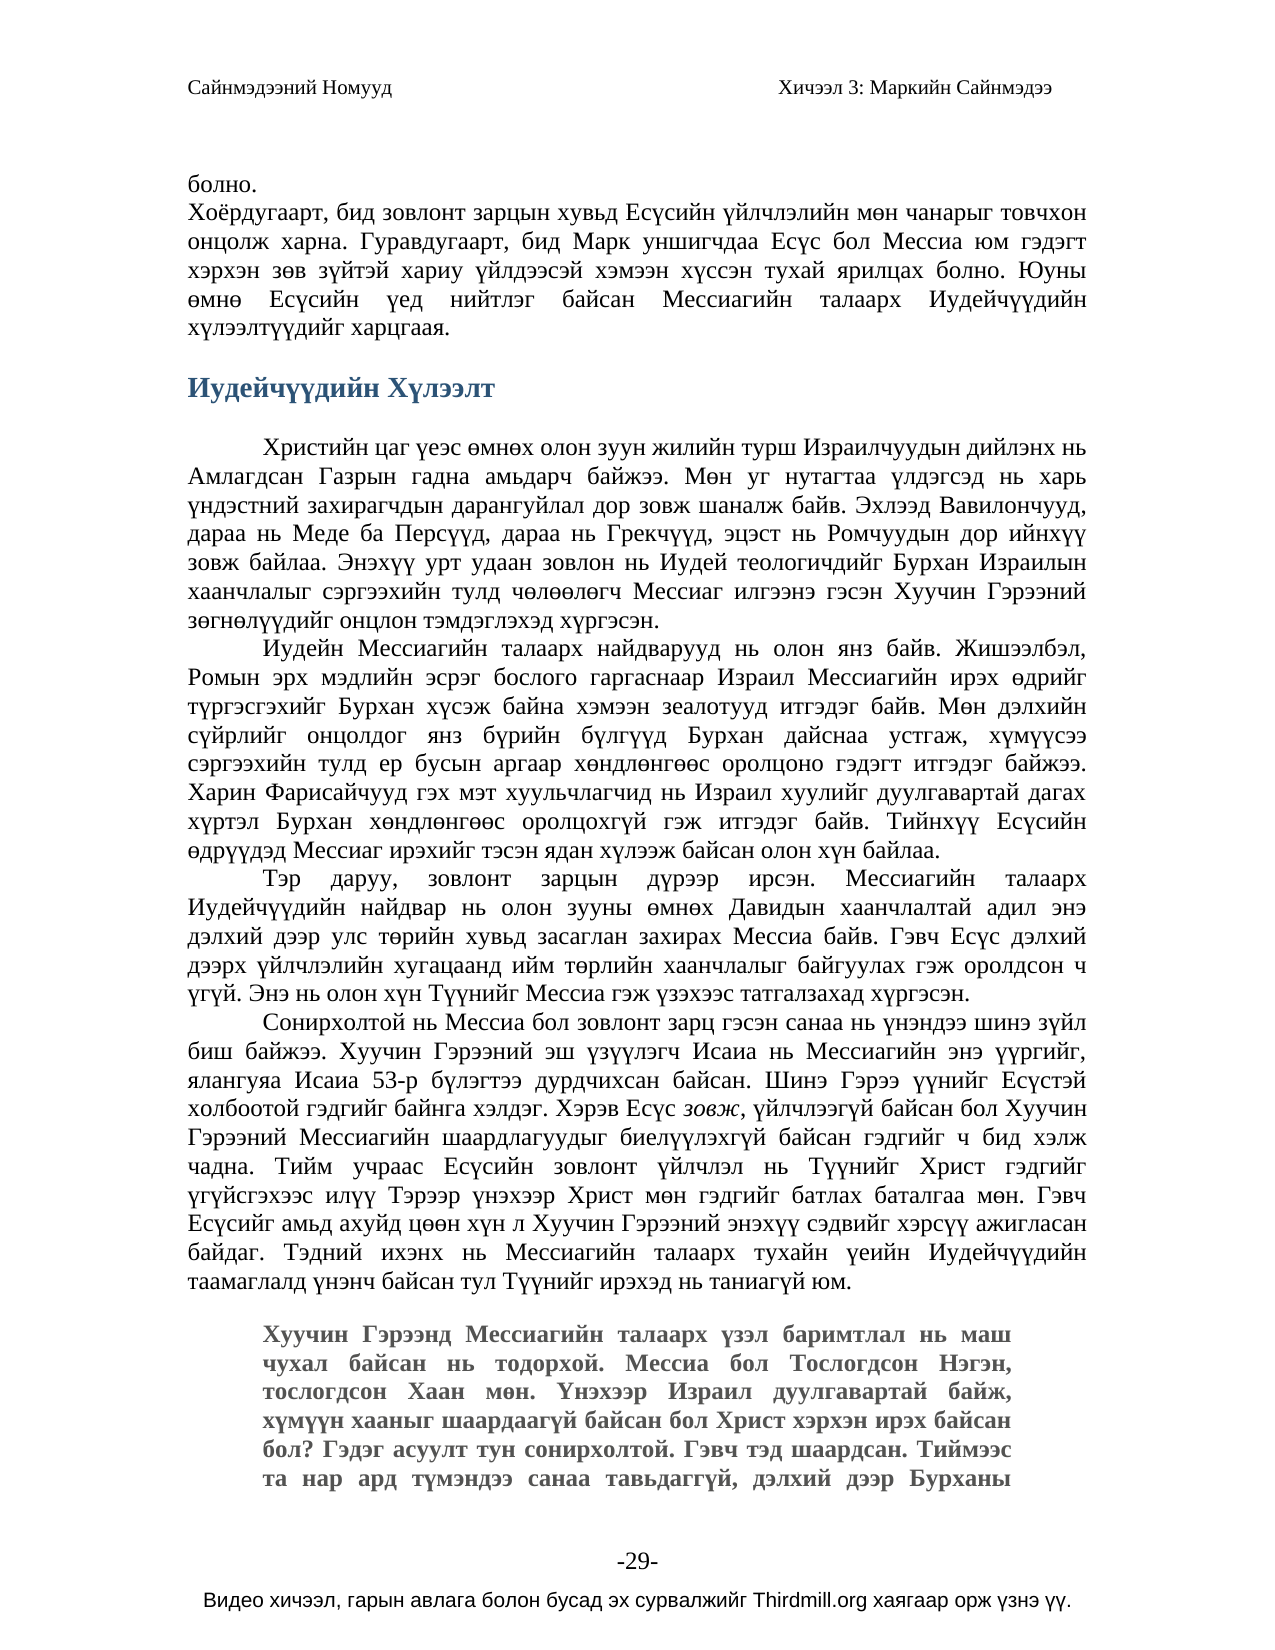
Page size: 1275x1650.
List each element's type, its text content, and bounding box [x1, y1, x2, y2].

text Иудейн Мессиагийн талаарх найдварууд нь олон янз байв. Жишээлбэл, Ромын эрх мэдлийн эсрэг бослого гаргаснаар Израил Мессиагийн ирэх өдрийг түргэсгэхийг Бурхан хүсэж байна хэмээн зеалотууд итгэдэг байв. Мөн дэлхийн сүйрлийг онцолдог янз бүрийн бүлгүүд Бурхан дайснаа устгаж, хүмүүсээ сэргээхийн тулд ер бусын аргаар хөндлөнгөөс оролцоно гэдэгт итгэдэг байжээ. Харин Фарисайчууд гэх мэт хуульчлагчид нь Израил хуулийг дуулгавартай дагах хүртэл Бурхан хөндлөнгөөс оролцохгүй гэж итгэдэг байв. Тийнхүү Есүсийн өдрүүдэд Мессиаг ирэхийг тэсэн ядан хүлээж байсан олон хүн байлаа. [187, 633, 1087, 863]
text Тэр даруу, зовлонт зарцын дүрээр ирсэн. Мессиагийн талаарх Иудейчүүдийн найдвар нь олон зууны өмнөх Давидын хаанчлалтай адил энэ дэлхий дээр улс төрийн хувьд засаглан захирах Мессиа байв. Гэвч Есүс дэлхий дээрх үйлчлэлийн хугацаанд ийм төрлийн хаанчлалыг байгуулах гэж оролдсон ч үгүй. Энэ нь олон хүн Түүнийг Мессиа гэж үзэхээс татгалзахад хүргэсэн. [187, 863, 1087, 1007]
text Хоёрдугаарт, бид зовлонт зарцын хувьд Есүсийн үйлчлэлийн мөн чанарыг товчхон онцолж харна. Гуравдугаарт, бид Марк уншигчдаа Есүс бол Мессиа юм гэдэгт хэрхэн зөв зүйтэй хариу үйлдээсэй хэмээн хүссэн тухай ярилцах болно. Юуны өмнө Есүсийн үед нийтлэг байсан Мессиагийн талаарх Иудейчүүдийн хүлээлтүүдийг харцгаая. [187, 197, 1087, 341]
text Есүс бол зовлонт зарц гэдгийг бид гурван хэсэгт хуваан авч үзнэ. Юуны өмнө бид Мессиагийн талаарх Иудейчүүдийн хүлээлтүүдийн заримаас дурдах болно. [187, 169, 1087, 197]
text Иудейчүүдийн Хүлээлт [187, 370, 1087, 403]
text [262, 1319, 1012, 1491]
text Христийн цаг үеэс өмнөх олон зуун жилийн турш Израилчуудын дийлэнх нь Амлагдсан Газрын гадна амьдарч байжээ. Мөн уг нутагтаа үлдэгсэд нь харь үндэстний захирагчдын дарангуйлал дор зовж шаналж байв. Эхлээд Вавилончууд, дараа нь Меде ба Персүүд, дараа нь Грекчүүд, эцэст нь Ромчуудын дор ийнхүү зовж байлаа. Энэхүү урт удаан зовлон нь Иудей теологичдийг Бурхан Израилын хаанчлалыг сэргээхийн тулд чөлөөлөгч Мессиаг илгээнэ гэсэн Хуучин Гэрээний зөгнөлүүдийг онцлон тэмдэглэхэд хүргэсэн. [187, 432, 1087, 633]
text Сонирхолтой нь Мессиа бол зовлонт зарц гэсэн санаа нь үнэндээ шинэ зүйл биш байжээ. Хуучин Гэрээний эш үзүүлэгч Исаиа нь Мессиагийн энэ үүргийг, ялангуяа Исаиа 53-р бүлэгтээ дурдчихсан байсан. Шинэ Гэрээ үүнийг Есүстэй холбоотой гэдгийг байнга хэлдэг. Хэрэв Есүс зовж, үйлчлээгүй байсан бол Хуучин Гэрээний Мессиагийн шаардлагуудыг биелүүлэхгүй байсан гэдгийг ч бид хэлж чадна. Тийм учраас Есүсийн зовлонт үйлчлэл нь Түүнийг Христ гэдгийг үгүйсгэхээс илүү Тэрээр үнэхээр Христ мөн гэдгийг батлах баталгаа мөн. Гэвч Есүсийг амьд ахуйд цөөн хүн л Хуучин Гэрээний энэхүү сэдвийг хэрсүү ажигласан байдаг. Тэдний ихэнх нь Мессиагийн талаарх тухайн үеийн Иудейчүүдийн таамаглалд үнэнч байсан тул Түүнийг ирэхэд нь таниагүй юм. [187, 1007, 1087, 1295]
